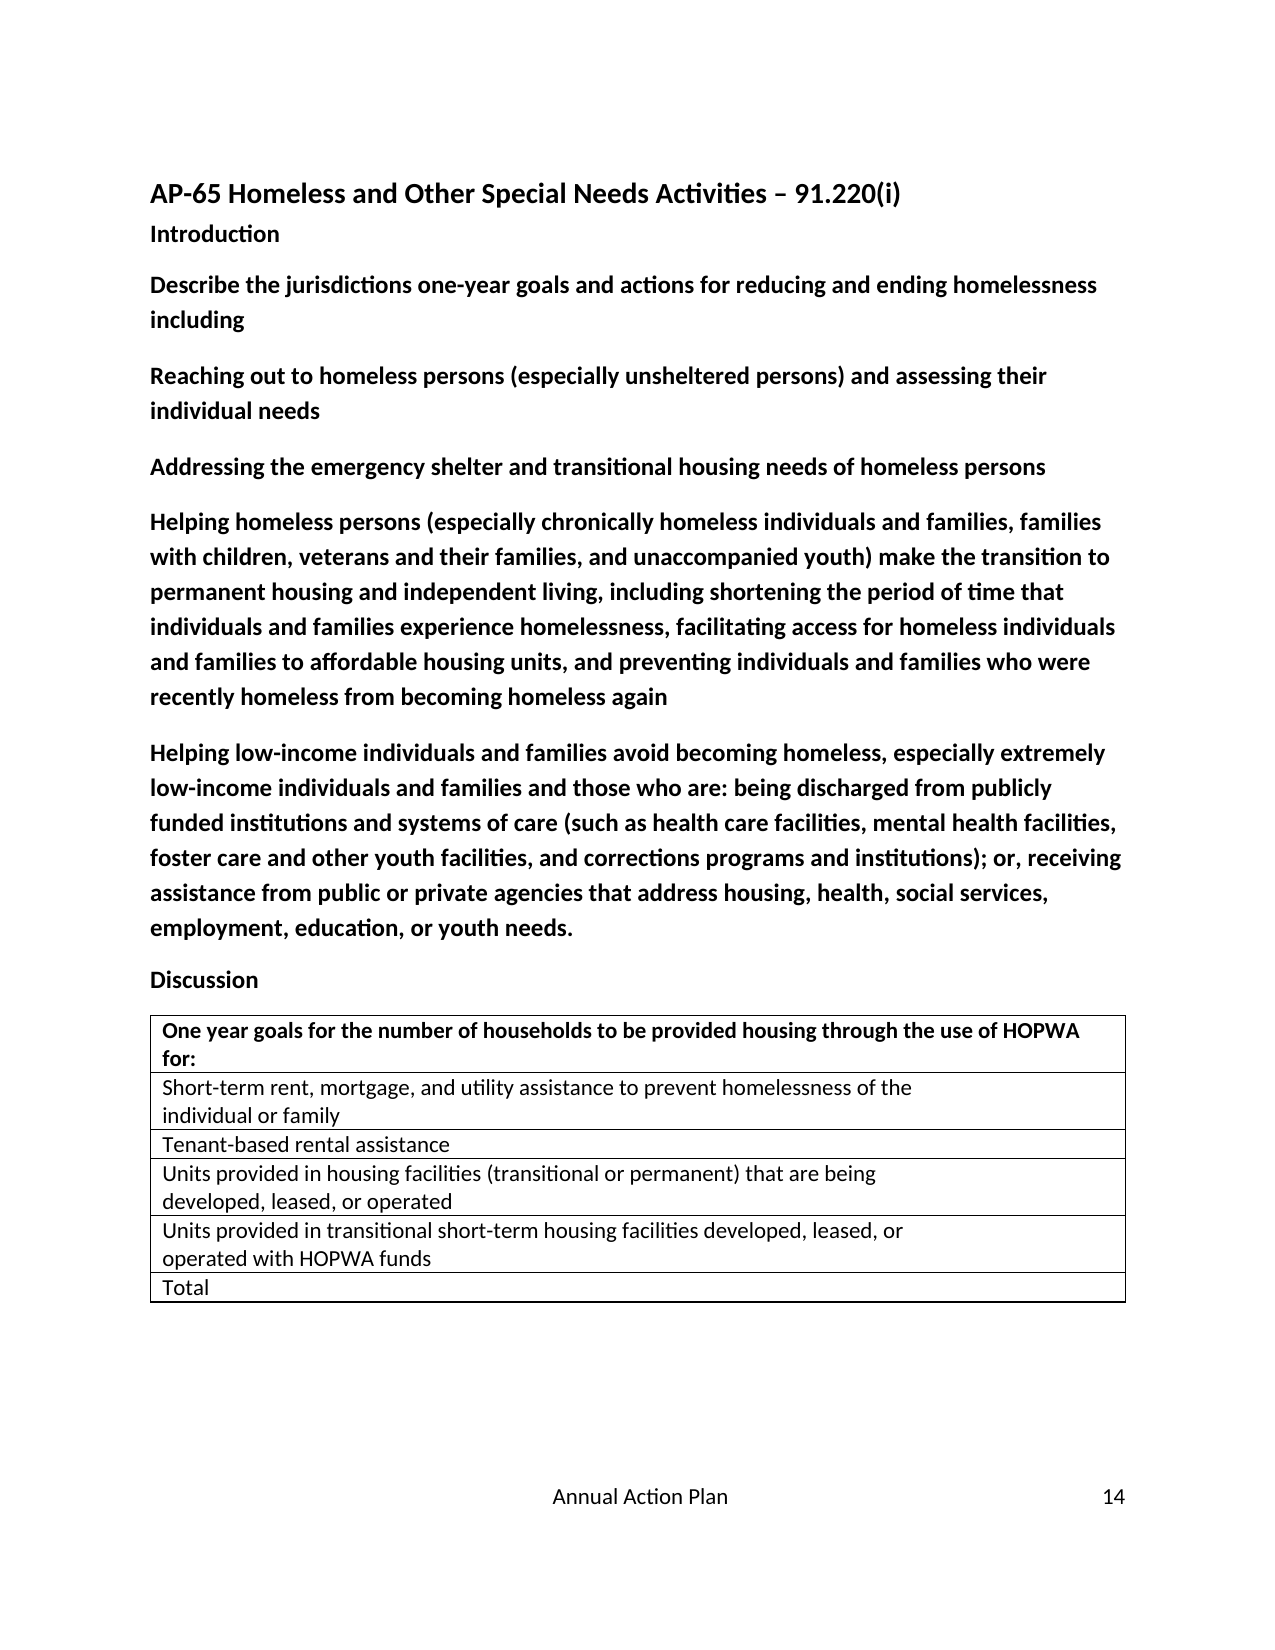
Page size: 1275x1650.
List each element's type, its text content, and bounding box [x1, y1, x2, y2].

table_cell [966, 1159, 1125, 1215]
text Describe the jurisdictions one-year goals and actions for reducing and ending homelessness including [150, 269, 1125, 334]
text Discussion [150, 968, 1125, 994]
table_cell [966, 1130, 1125, 1158]
table_cell Short-term rent, mortgage, and utility assistance to prevent homelessness of the individual or family [151, 1073, 966, 1129]
table_cell Units provided in housing facilities (transitional or permanent) that are being developed, leased, or operated [151, 1159, 966, 1215]
table_cell Total [151, 1273, 966, 1301]
table_header One year goals for the number of households to be provided housing through the use of HOPWA for: [151, 1016, 1125, 1072]
text Helping low-income individuals and families avoid becoming homeless, especially extremely low-income individuals and families and those who are: being discharged from publicly funded institutions and systems of care (such as health care facilities, mental health facilities, foster care and other youth facilities, and corrections programs and institutions); or, receiving assistance from public or private agencies that address housing, health, social services, employment, education, or youth needs. [150, 737, 1125, 943]
subtitle AP-65 Homeless and Other Special Needs Activities – 91.220(i) [150, 175, 1125, 211]
text Introduction [150, 222, 1125, 248]
text Addressing the emergency shelter and transitional housing needs of homeless persons [150, 451, 1125, 481]
table_cell Tenant-based rental assistance [151, 1130, 966, 1158]
text Helping homeless persons (especially chronically homeless individuals and families, families with children, veterans and their families, and unaccompanied youth) make the transition to permanent housing and independent living, including shortening the period of time that individuals and families experience homelessness, facilitating access for homeless individuals and families to affordable housing units, and preventing individuals and families who were recently homeless from becoming homeless again [150, 506, 1125, 712]
text Reaching out to homeless persons (especially unsheltered persons) and assessing their individual needs [150, 360, 1125, 425]
table_cell Units provided in transitional short-term housing facilities developed, leased, or operated with HOPWA funds [151, 1216, 966, 1272]
table_cell [966, 1273, 1125, 1301]
table_cell [966, 1073, 1125, 1129]
table_cell [966, 1216, 1125, 1272]
